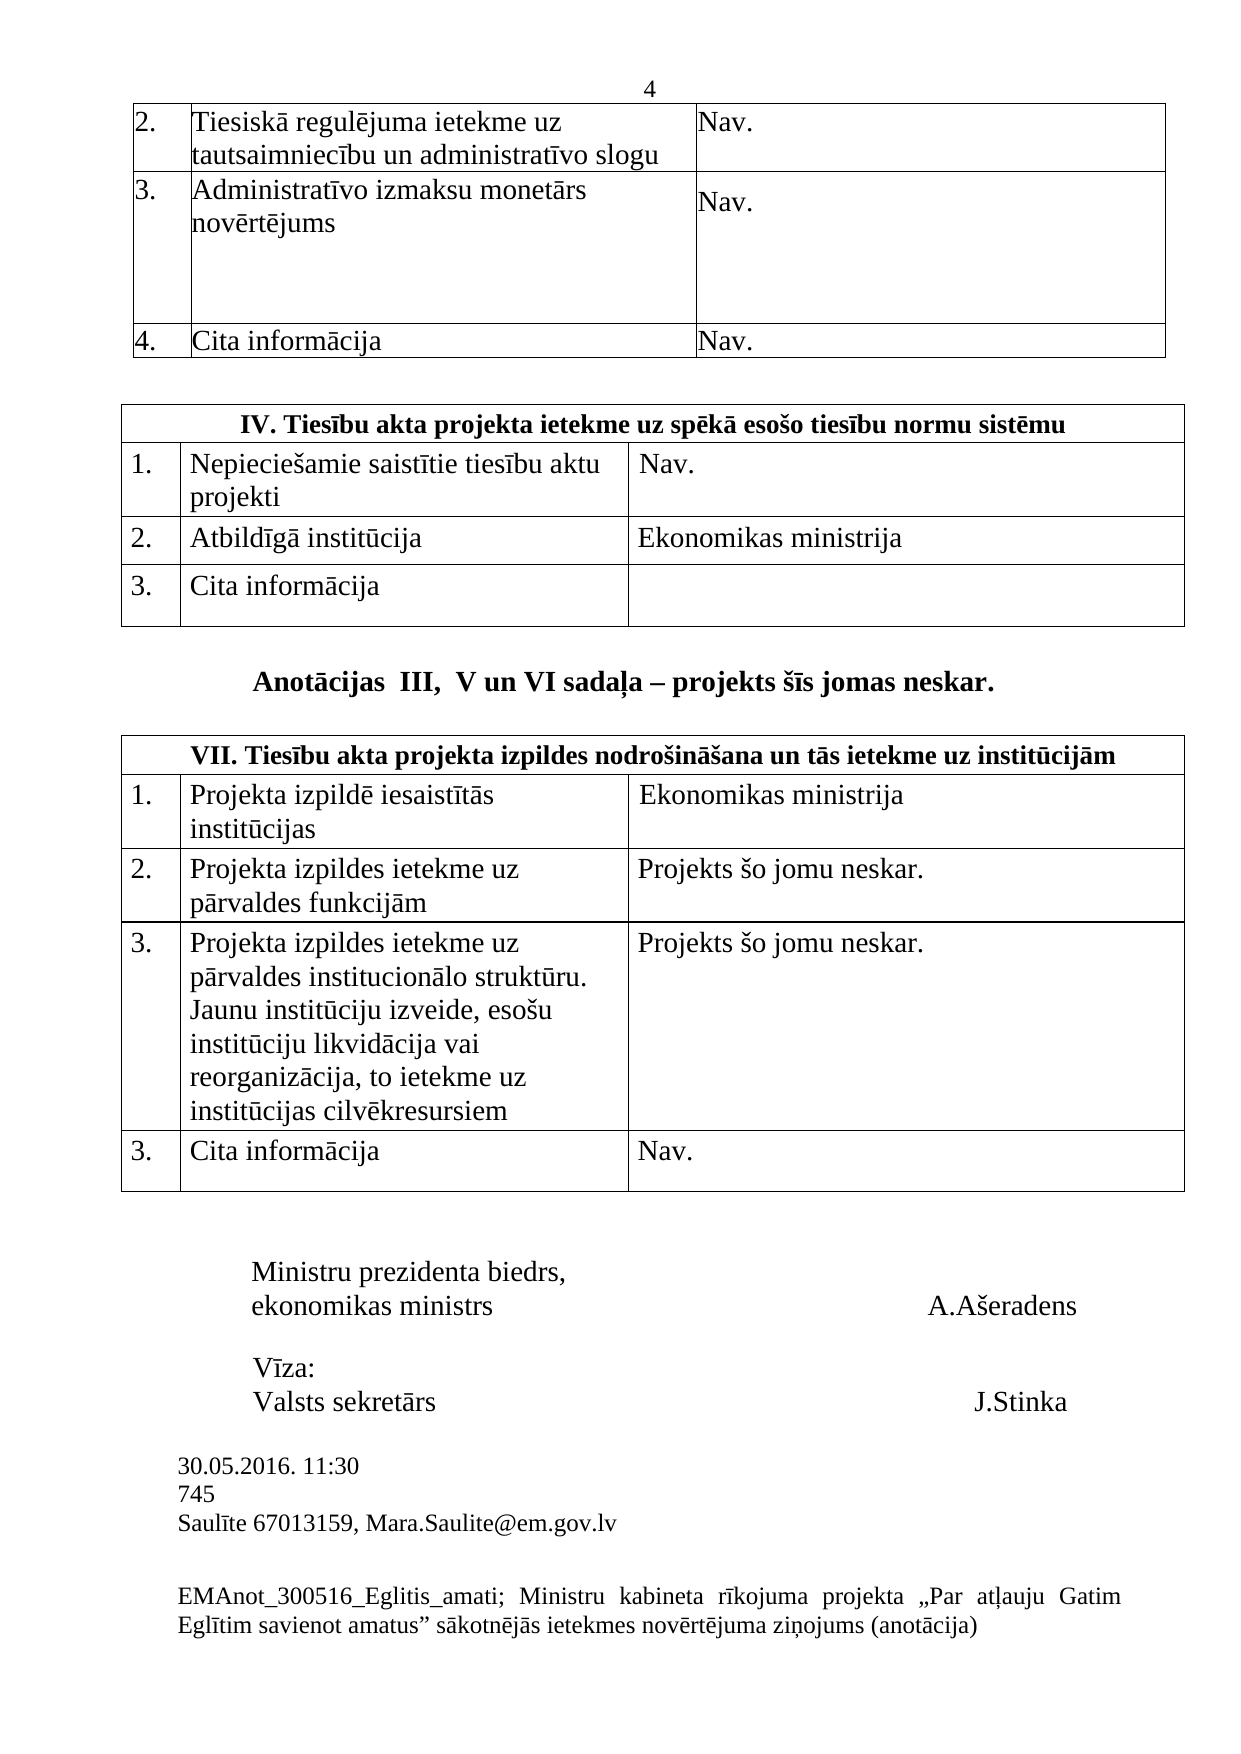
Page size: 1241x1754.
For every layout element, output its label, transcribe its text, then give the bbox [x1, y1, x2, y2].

table_cell Nav. [629, 443, 1184, 516]
table_cell Ekonomikas ministrija [629, 517, 1184, 564]
table_cell Projekta izpildē iesaistītās institūcijas [181, 775, 628, 847]
table_cell 2. [134, 104, 191, 171]
table_cell 1. [122, 775, 180, 847]
table_cell 2. [122, 849, 180, 921]
table_cell Projekta izpildes ietekme uz pārvaldes institucionālo struktūru. Jaunu institūciju izveide, esošu institūciju likvidācija vai reorganizācija, to ietekme uz institūcijas cilvēkresursiem [181, 923, 628, 1129]
table_cell 3. [122, 923, 180, 1129]
table_cell 1. [122, 443, 180, 516]
table_cell Nepieciešamie saistītie tiesību aktu projekti [181, 443, 628, 516]
table_cell Cita informācija [181, 1131, 628, 1191]
text Vīza: [177, 1350, 1122, 1384]
table_cell 4. [134, 324, 191, 357]
table_cell 3. [134, 172, 191, 322]
table_header IV. Tiesību akta projekta ietekme uz spēkā esošo tiesību normu sistēmu [122, 405, 1184, 442]
table_cell Administratīvo izmaksu monetārs novērtējums [192, 172, 696, 322]
table_cell Projekts šo jomu neskar. [629, 849, 1184, 921]
table_cell Nav. [697, 104, 1165, 171]
table_cell 3. [122, 1131, 180, 1191]
table_cell Atbildīgā institūcija [181, 517, 628, 564]
text 30.05.2016. 11:30 [177, 1451, 1122, 1479]
table_cell Projekts šo jomu neskar. [629, 923, 1184, 1129]
text Ministru prezidenta biedrs, [251, 1254, 1122, 1288]
table_cell Ekonomikas ministrija [629, 775, 1184, 847]
table_cell Cita informācija [181, 565, 628, 626]
table_cell Nav. [697, 172, 1165, 322]
text 745 [177, 1479, 1122, 1508]
text Anotācijas III, V un VI sadaļa – projekts šīs jomas neskar. [177, 664, 1122, 698]
text Saulīte 67013159, Mara.Saulite@em.gov.lv [177, 1508, 1122, 1537]
text Valsts sekretārs J.Stinka [177, 1384, 1122, 1417]
table_cell Tiesiskā regulējuma ietekme uz tautsaimniecību un administratīvo slogu [192, 104, 696, 171]
table_cell 3. [122, 565, 180, 626]
table_cell Nav. [629, 1131, 1184, 1191]
table_cell 2. [122, 517, 180, 564]
text ekonomikas ministrs A.Ašeradens [251, 1288, 1122, 1321]
table_cell Nav. [697, 324, 1165, 357]
table_cell Cita informācija [192, 324, 696, 357]
table_cell [629, 565, 1184, 626]
table_header VII. Tiesību akta projekta izpildes nodrošināšana un tās ietekme uz institūcijām [122, 736, 1184, 773]
table_cell Projekta izpildes ietekme uz pārvaldes funkcijām [181, 849, 628, 921]
